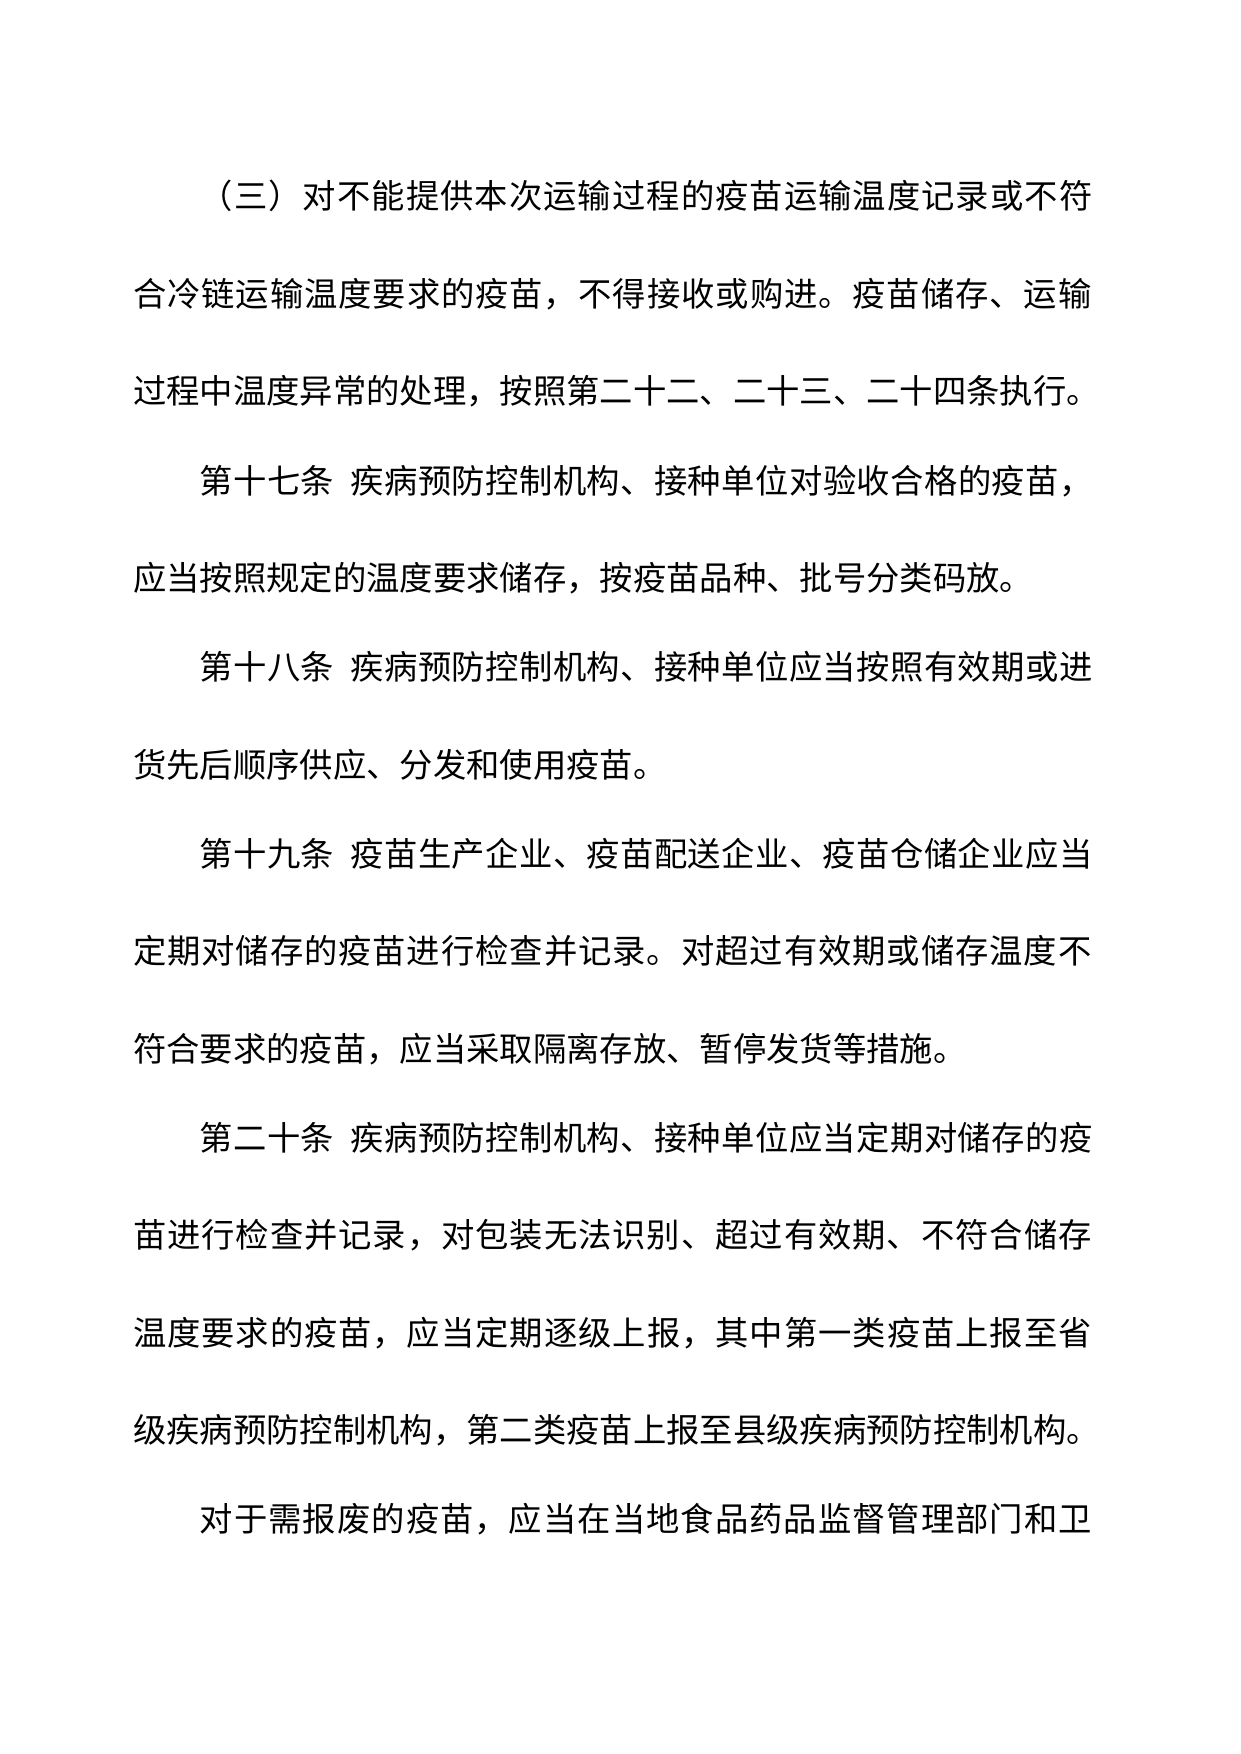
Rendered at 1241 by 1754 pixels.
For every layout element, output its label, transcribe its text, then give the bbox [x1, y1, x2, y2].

text 第十七条 疾病预防控制机构、接种单位对验收合格的疫苗，应当按照规定的温度要求储存，按疫苗品种、批号分类码放。 [133, 446, 1093, 608]
text （三）对不能提供本次运输过程的疫苗运输温度记录或不符合冷链运输温度要求的疫苗，不得接收或购进。疫苗储存、运输过程中温度异常的处理，按照第二十二、二十三、二十四条执行。 [133, 162, 1093, 422]
text 第二十条 疾病预防控制机构、接种单位应当定期对储存的疫苗进行检查并记录，对包装无法识别、超过有效期、不符合储存温度要求的疫苗，应当定期逐级上报，其中第一类疫苗上报至省级疾病预防控制机构，第二类疫苗上报至县级疾病预防控制机构。 [133, 1103, 1093, 1461]
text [133, 1485, 1093, 1550]
text 第十九条 疫苗生产企业、疫苗配送企业、疫苗仓储企业应当定期对储存的疫苗进行检查并记录。对超过有效期或储存温度不符合要求的疫苗，应当采取隔离存放、暂停发货等措施。 [133, 819, 1093, 1079]
text 第十八条 疾病预防控制机构、接种单位应当按照有效期或进货先后顺序供应、分发和使用疫苗。 [133, 633, 1093, 795]
